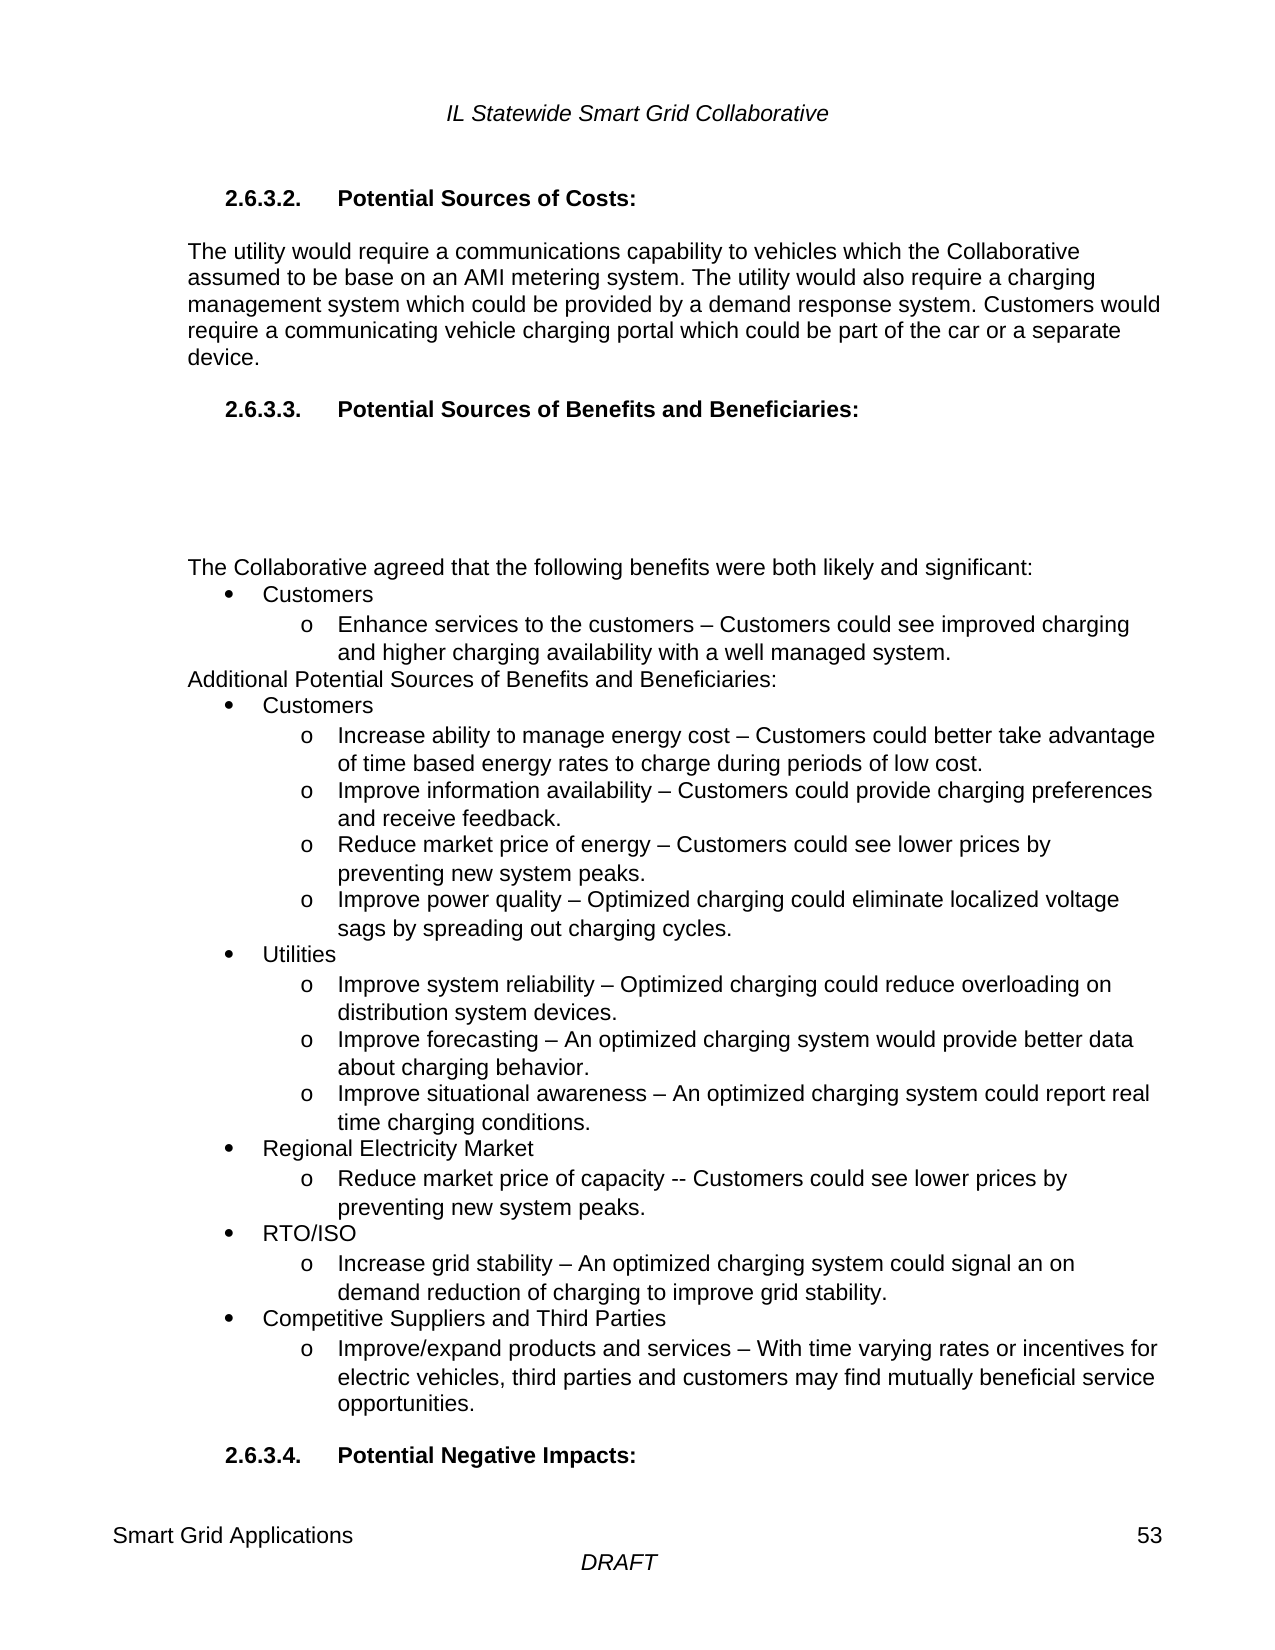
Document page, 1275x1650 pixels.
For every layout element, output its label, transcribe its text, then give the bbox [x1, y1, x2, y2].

list Improve forecasting – An optimized charging system would provide better data about charging behavior. [300, 1026, 1162, 1080]
list Enhance services to the customers – Customers could see improved charging and higher charging availability with a well managed system. [300, 611, 1162, 666]
list Improve/expand products and services – With time varying rates or incentives for electric vehicles, third parties and customers may find mutually beneficial service opportunities. [300, 1335, 1162, 1416]
list Customers [225, 581, 1162, 607]
list Potential Sources of Costs: [225, 185, 1162, 212]
list Increase grid stability – An optimized charging system could signal an on demand reduction of charging to improve grid stability. [300, 1250, 1162, 1305]
list Improve situational awareness – An optimized charging system could report real time charging conditions. [300, 1080, 1162, 1135]
list Potential Negative Impacts: [225, 1442, 1162, 1469]
text Additional Potential Sources of Benefits and Beneficiaries: [112, 666, 1162, 692]
list Improve system reliability – Optimized charging could reduce overloading on distribution system devices. [300, 971, 1162, 1026]
list Improve information availability – Customers could provide charging preferences and receive feedback. [300, 777, 1162, 831]
list RTO/ISO [225, 1220, 1162, 1246]
text The Collaborative agreed that the following benefits were both likely and significant: [187, 554, 1162, 581]
list Reduce market price of capacity -- Customers could see lower prices by preventing new system peaks. [300, 1165, 1162, 1220]
list Competitive Suppliers and Third Parties [225, 1305, 1162, 1331]
list Improve power quality – Optimized charging could eliminate localized voltage sags by spreading out charging cycles. [300, 886, 1162, 941]
list Potential Sources of Benefits and Beneficiaries: [225, 396, 1162, 422]
list Increase ability to manage energy cost – Customers could better take advantage of time based energy rates to charge during periods of low cost. [300, 722, 1162, 777]
list Reduce market price of energy – Customers could see lower prices by preventing new system peaks. [300, 831, 1162, 886]
list Customers [225, 692, 1162, 718]
list Regional Electricity Market [225, 1135, 1162, 1161]
list Utilities [225, 941, 1162, 967]
text The utility would require a communications capability to vehicles which the Collaborative assumed to be base on an AMI metering system. The utility would also require a charging management system which could be provided by a demand response system. Customers would require a communicating vehicle charging portal which could be part of the car or a separate device. [187, 238, 1162, 370]
